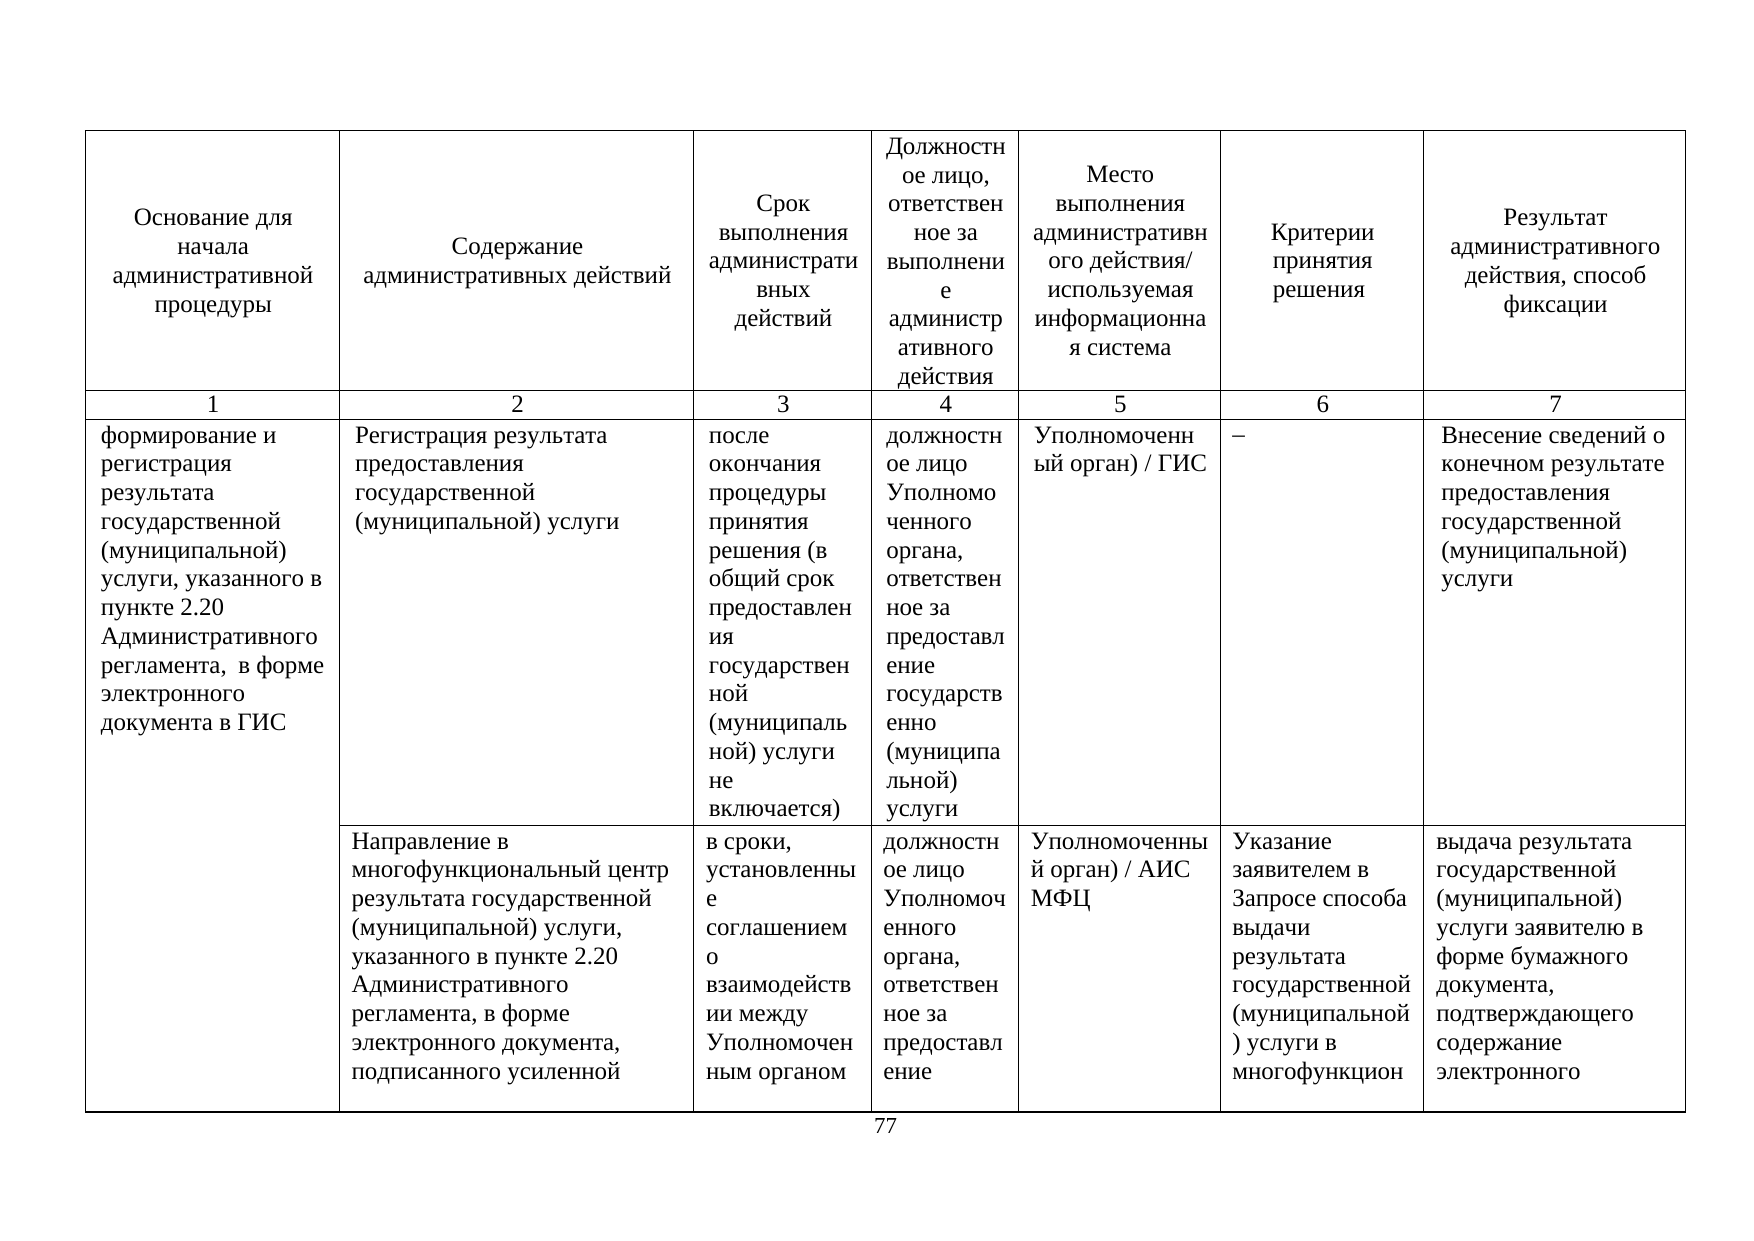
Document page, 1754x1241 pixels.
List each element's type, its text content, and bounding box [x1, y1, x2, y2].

table_header Результат административного действия, способ фиксации [1424, 131, 1685, 390]
table_cell 6 [1221, 391, 1423, 419]
table_cell 1 [86, 391, 339, 419]
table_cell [1424, 826, 1685, 1111]
table_header Срок выполнения администрати вных действий [694, 131, 871, 390]
table_header Место выполнения административн ого действия/ используемая информационна я система [1019, 131, 1220, 390]
table_header Должностн ое лицо, ответствен ное за выполнени е администр ативного действия [872, 131, 1018, 390]
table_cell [694, 826, 871, 1111]
table_cell должностн ое лицо Уполномо ченного органа, ответствен ное за предоставл ение государств енно (муниципа льной) услуги [872, 420, 1018, 825]
table_cell 3 [694, 391, 871, 419]
table_cell 7 [1424, 391, 1685, 419]
table_cell Регистрация результата предоставления государственной (муниципальной) услуги [340, 420, 693, 825]
table_header Содержание административных действий [340, 131, 693, 390]
table_header Основание для начала административной процедуры [86, 131, 339, 390]
table_cell 4 [872, 391, 1018, 419]
table_cell Внесение сведений о конечном результате предоставления государственной (муниципальной) услуги [1424, 420, 1685, 825]
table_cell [872, 826, 1018, 1111]
table_cell формирование и регистрация результата государственной (муниципальной) услуги, указанного в пункте 2.20 Административного регламента, в форме электронного документа в ГИС [86, 420, 339, 1111]
table_header Критерии принятия решения [1221, 131, 1423, 390]
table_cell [1221, 826, 1423, 1111]
table_cell Уполномоченн ый орган) / ГИС [1019, 420, 1220, 825]
table_cell после окончания процедуры принятия решения (в общий срок предоставлен ия государствен ной (муниципаль ной) услуги не включается) [694, 420, 871, 825]
table_cell 2 [340, 391, 693, 419]
table_cell 5 [1019, 391, 1220, 419]
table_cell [340, 826, 693, 1111]
table_cell – [1221, 420, 1423, 825]
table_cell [1019, 826, 1220, 1111]
